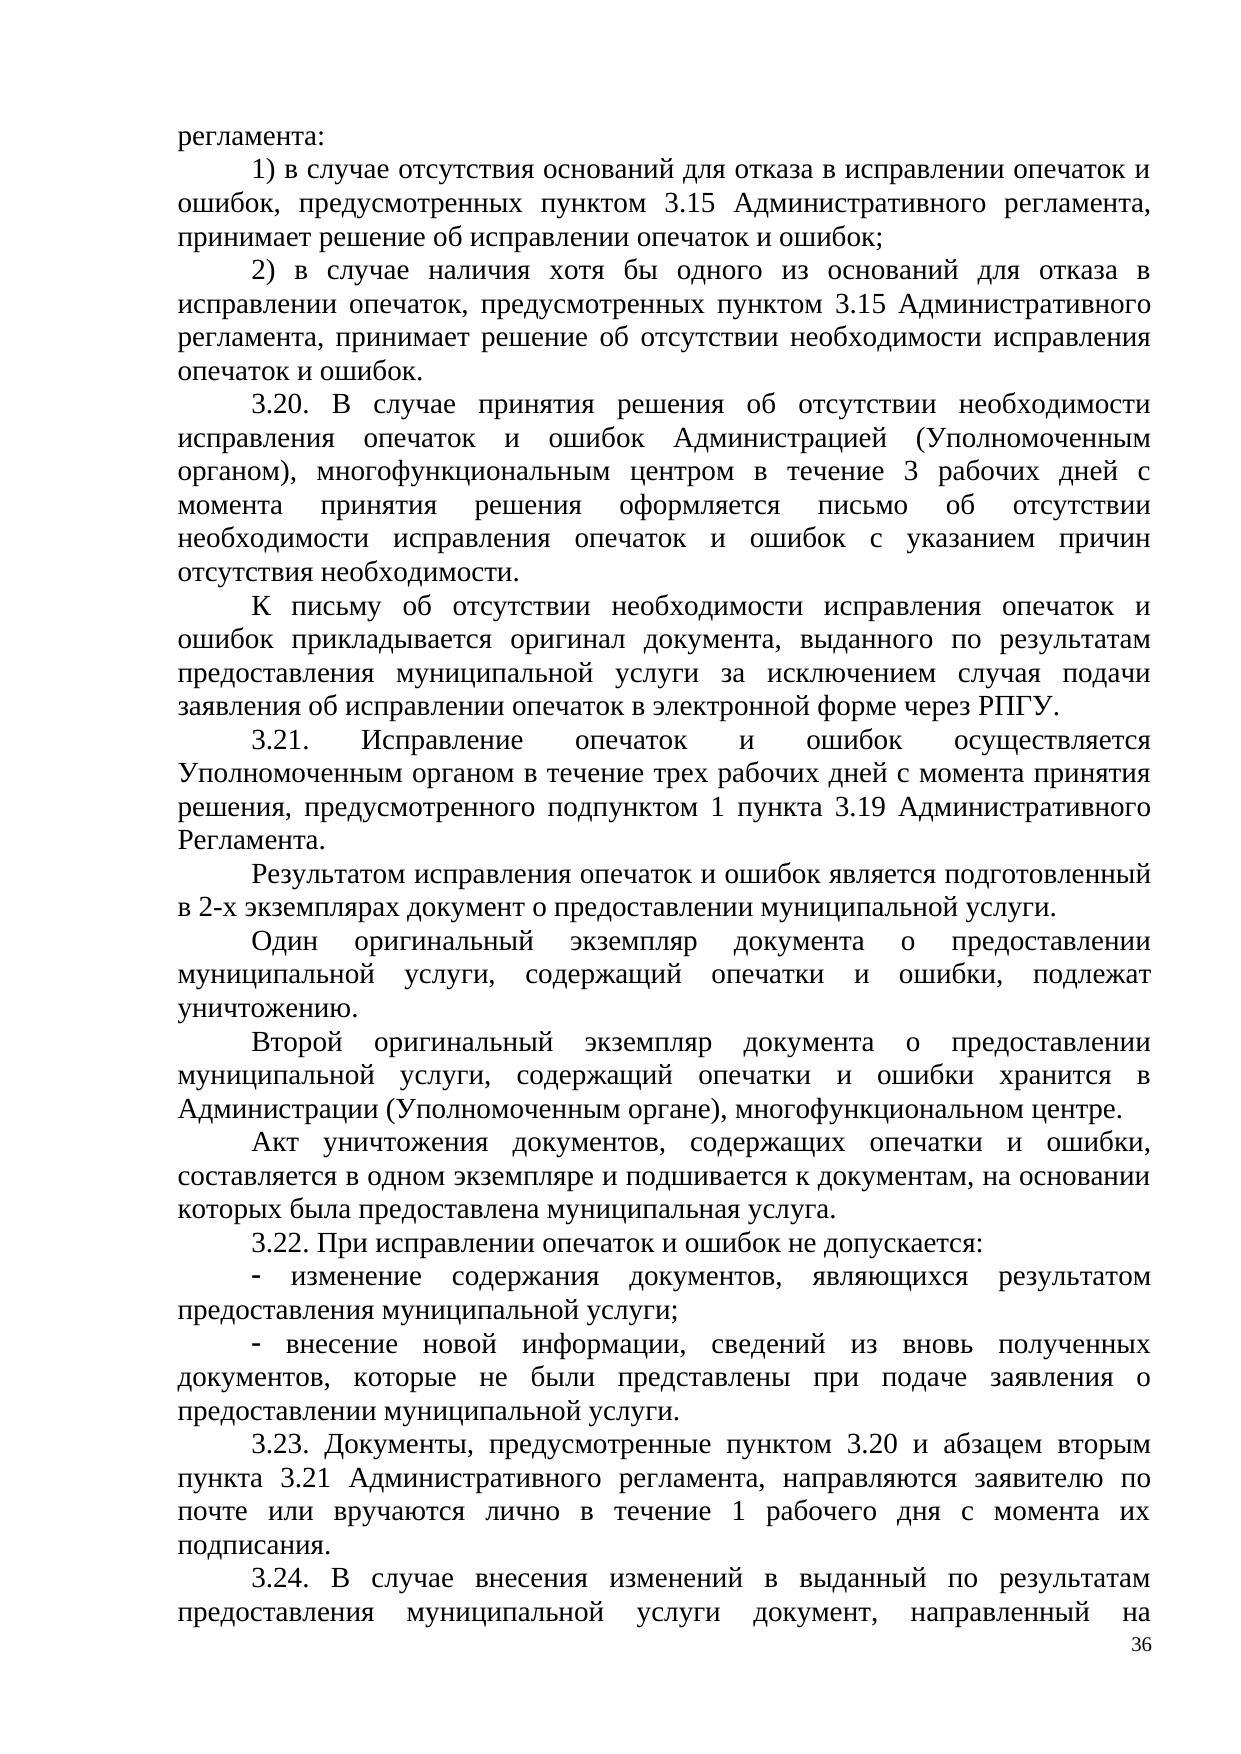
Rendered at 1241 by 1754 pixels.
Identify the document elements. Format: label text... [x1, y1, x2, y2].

text 3.22. При исправлении опечаток и ошибок не допускается: [177, 1225, 1152, 1258]
text Акт уничтожения документов, содержащих опечатки и ошибки, составляется в одном экземпляре и подшивается к документам, на основании которых была предоставлена муниципальная услуга. [177, 1124, 1152, 1225]
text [177, 118, 1152, 152]
text 3.23. Документы, предусмотренные пунктом 3.20 и абзацем вторым пункта 3.21 Административного регламента, направляются заявителю по почте или вручаются лично в течение 1 рабочего дня с момента их подписания. [177, 1426, 1152, 1561]
text 3.20. В случае принятия решения об отсутствии необходимости исправления опечаток и ошибок Администрацией (Уполномоченным органом), многофункциональным центром в течение 3 рабочих дней с момента принятия решения оформляется письмо об отсутствии необходимости исправления опечаток и ошибок с указанием причин отсутствия необходимости. [177, 386, 1152, 588]
text К письму об отсутствии необходимости исправления опечаток и ошибок прикладывается оригинал документа, выданного по результатам предоставления муниципальной услуги за исключением случая подачи заявления об исправлении опечаток в электронной форме через РПГУ. [177, 588, 1152, 722]
text Результатом исправления опечаток и ошибок является подготовленный в 2-х экземплярах документ о предоставлении муниципальной услуги. [177, 856, 1152, 923]
text Один оригинальный экземпляр документа о предоставлении муниципальной услуги, содержащий опечатки и ошибки, подлежат уничтожению. [177, 923, 1152, 1024]
text 3.21. Исправление опечаток и ошибок осуществляется Уполномоченным органом в течение трех рабочих дней с момента принятия решения, предусмотренного подпунктом 1 пункта 3.19 Административного Регламента. [177, 722, 1152, 856]
text 1) в случае отсутствия оснований для отказа в исправлении опечаток и ошибок, предусмотренных пунктом 3.15 Административного регламента, принимает решение об исправлении опечаток и ошибок; [177, 152, 1152, 252]
text изменение содержания документов, являющихся результатом предоставления муниципальной услуги; [177, 1258, 1152, 1326]
text внесение новой информации, сведений из вновь полученных документов, которые не были представлены при подаче заявления о предоставлении муниципальной услуги. [177, 1326, 1152, 1426]
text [177, 1561, 1152, 1628]
text 2) в случае наличия хотя бы одного из оснований для отказа в исправлении опечаток, предусмотренных пунктом 3.15 Административного регламента, принимает решение об отсутствии необходимости исправления опечаток и ошибок. [177, 252, 1152, 386]
text Второй оригинальный экземпляр документа о предоставлении муниципальной услуги, содержащий опечатки и ошибки хранится в Администрации (Уполномоченным органе), многофункциональном центре. [177, 1024, 1152, 1124]
